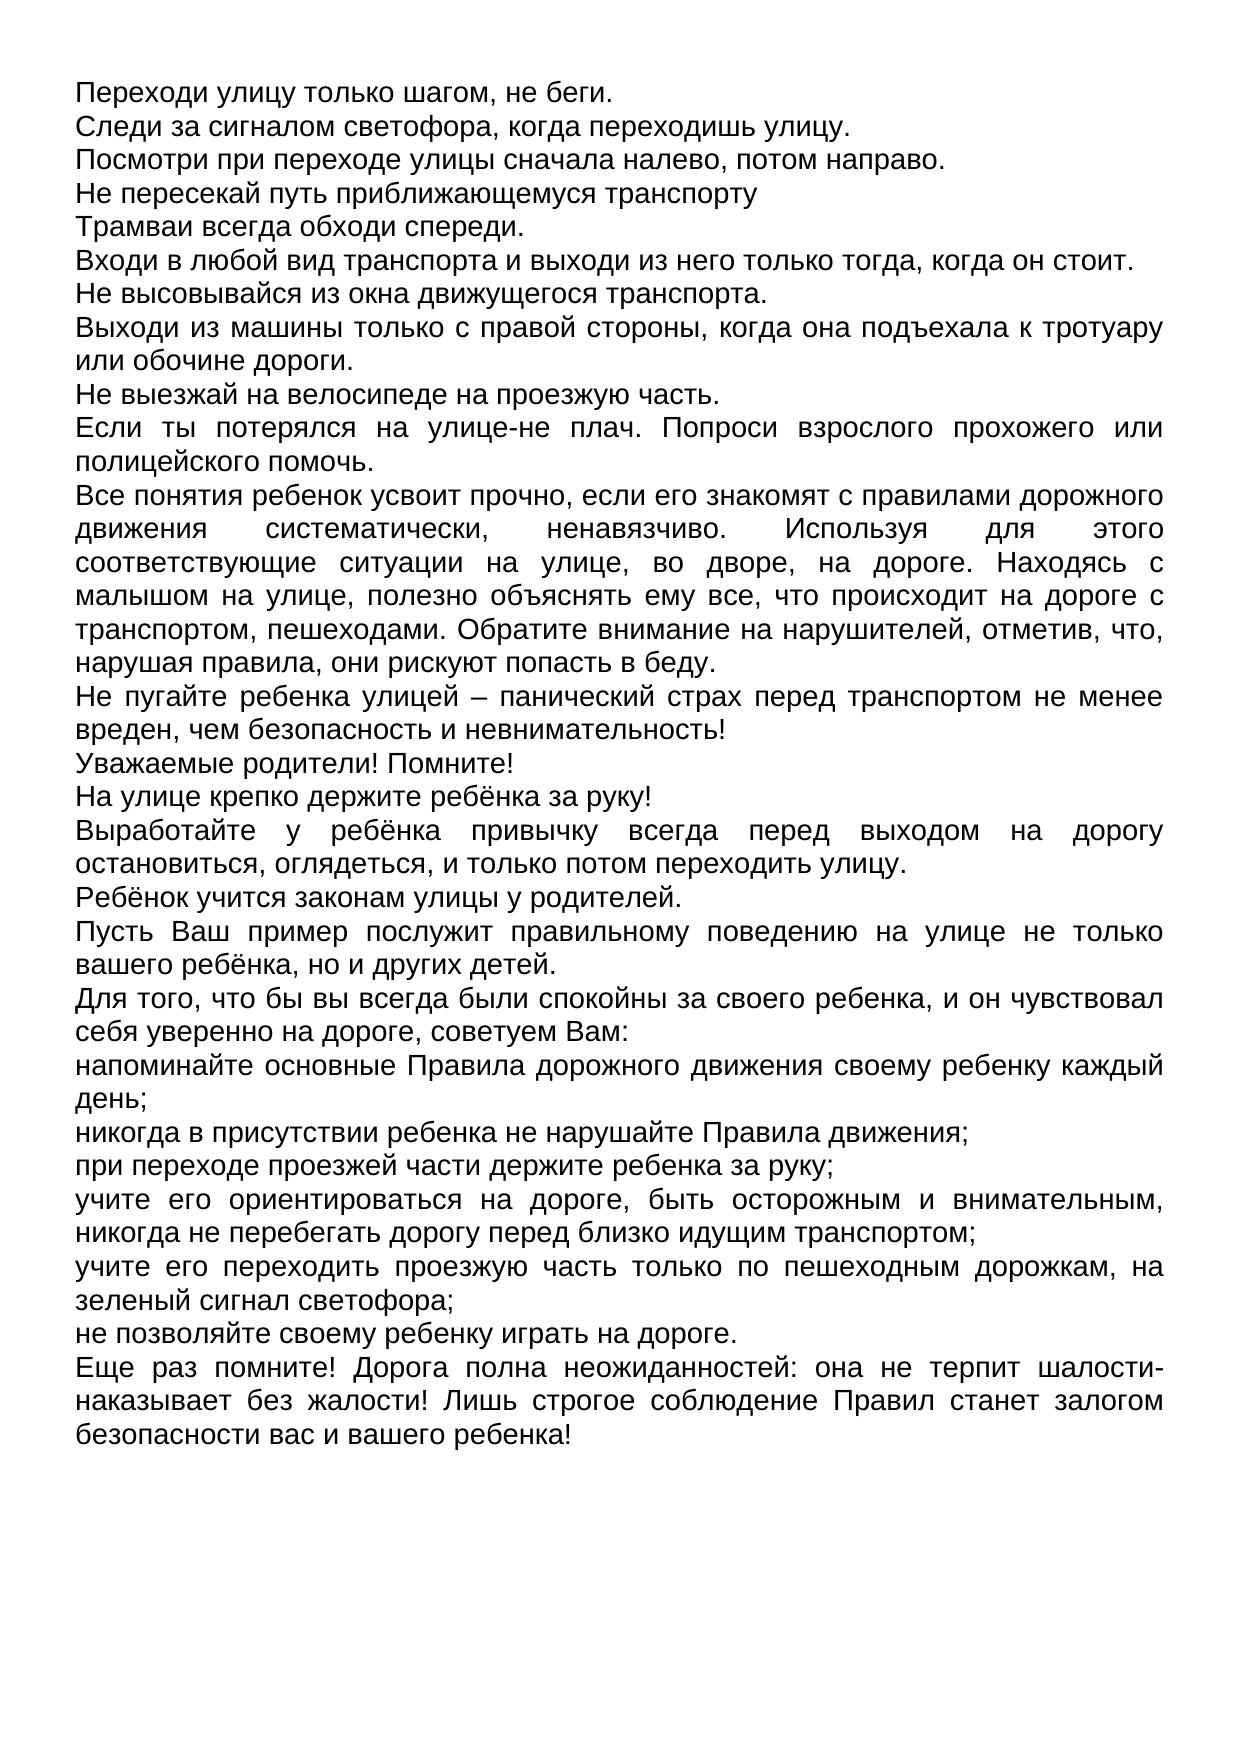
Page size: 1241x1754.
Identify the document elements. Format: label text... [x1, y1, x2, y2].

text Еще раз помните! Дорога полна неожиданностей: она не терпит шалости- наказывает без жалости! Лишь строгое соблюдение Правил станет залогом безопасности вас и вашего ребенка! [75, 1349, 1165, 1450]
text Не выезжай на велосипеде на проезжую часть. [75, 377, 1165, 410]
text учите его переходить проезжую часть только по пешеходным дорожкам, на зеленый сигнал светофора; [75, 1249, 1165, 1316]
text никогда в присутствии ребенка не нарушайте Правила движения; [75, 1115, 1165, 1148]
text Входи в любой вид транспорта и выходи из него только тогда, когда он стоит. [75, 243, 1165, 276]
text Выходи из машины только с правой стороны, когда она подъехала к тротуару или обочине дороги. [75, 310, 1165, 377]
text Для того, что бы вы всегда были спокойны за своего ребенка, и он чувствовал себя уверенно на дороге, советуем Вам: [75, 981, 1165, 1048]
text Уважаемые родители! Помните! [75, 746, 1165, 779]
text Не пугайте ребенка улицей – панический страх перед транспортом не менее вреден, чем безопасность и невнимательность! [75, 679, 1165, 746]
text Ребёнок учится законам улицы у родителей. [75, 880, 1165, 913]
text учите его ориентироваться на дороге, быть осторожным и внимательным, никогда не перебегать дорогу перед близко идущим транспортом; [75, 1182, 1165, 1249]
text Посмотри при переходе улицы сначала налево, потом направо. [75, 142, 1165, 176]
text напоминайте основные Правила дорожного движения своему ребенку каждый день; [75, 1048, 1165, 1115]
text Не пересекай путь приближающемуся транспорту [75, 176, 1165, 209]
text Выработайте у ребёнка привычку всегда перед выходом на дорогу остановиться, оглядеться, и только потом переходить улицу. [75, 813, 1165, 880]
text Переходи улицу только шагом, не беги. [75, 75, 1165, 108]
text Если ты потерялся на улице-не плач. Попроси взрослого прохожего или полицейского помочь. [75, 410, 1165, 477]
text Пусть Ваш пример послужит правильному поведению на улице не только вашего ребёнка, но и других детей. [75, 913, 1165, 981]
text На улице крепко держите ребёнка за руку! [75, 779, 1165, 813]
text при переходе проезжей части держите ребенка за руку; [75, 1148, 1165, 1182]
text Следи за сигналом светофора, когда переходишь улицу. [75, 108, 1165, 142]
text Все понятия ребенок усвоит прочно, если его знакомят с правилами дорожного движения систематически, ненавязчиво. Используя для этого соответствующие ситуации на улице, во дворе, на дороге. Находясь с малышом на улице, полезно объяснять ему все, что происходит на дороге с транспортом, пешеходами. Обратите внимание на нарушителей, отметив, что, нарушая правила, они рискуют попасть в беду. [75, 477, 1165, 679]
text не позволяйте своему ребенку играть на дороге. [75, 1316, 1165, 1349]
text Трамваи всегда обходи спереди. [75, 209, 1165, 243]
text Не высовывайся из окна движущегося транспорта. [75, 276, 1165, 310]
